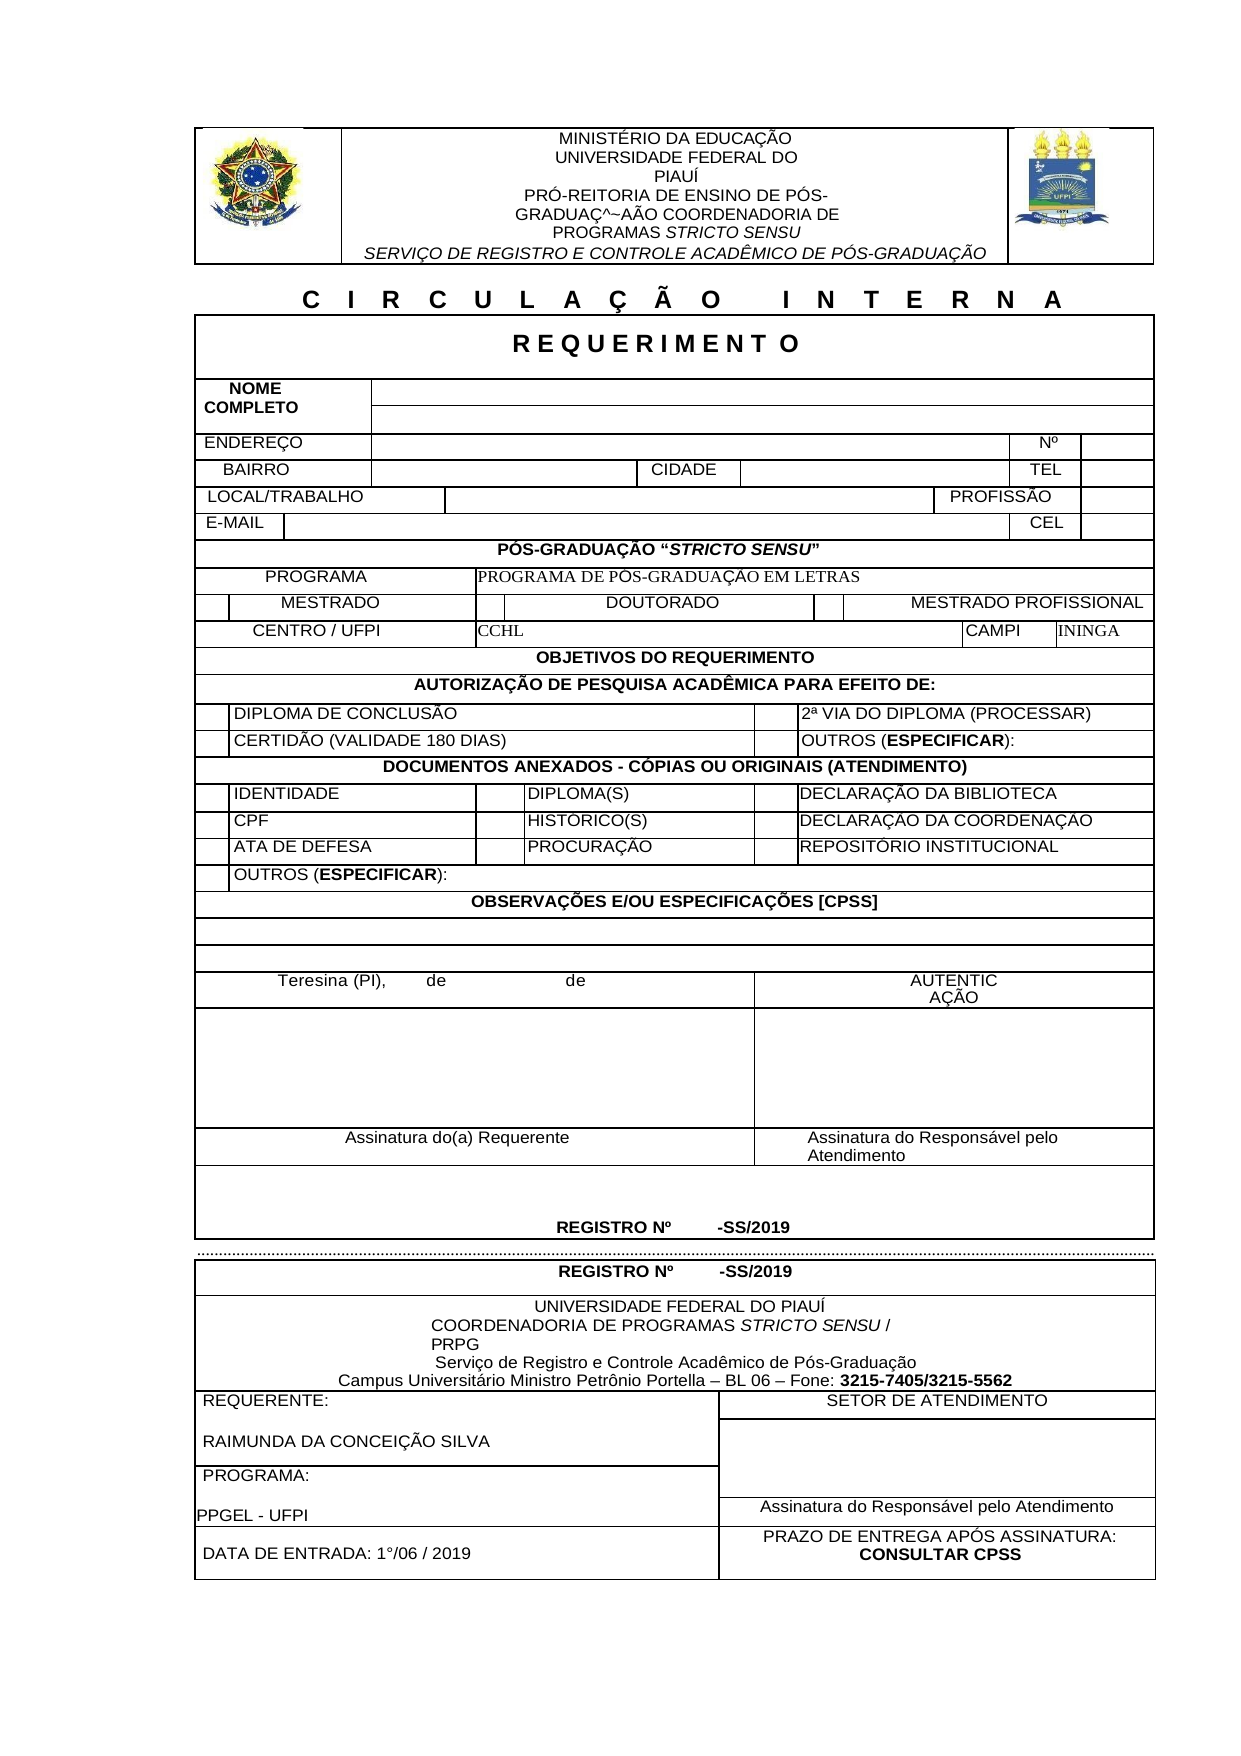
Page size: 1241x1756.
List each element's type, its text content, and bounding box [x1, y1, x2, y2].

table_header [1009, 129, 1153, 263]
table_cell PROGRAMA [196, 569, 475, 594]
table_cell [196, 946, 1153, 971]
table_cell PRAZO DE ENTREGA APÓS ASSINATURA: CONSULTAR CPSS [720, 1527, 1155, 1579]
table_cell [372, 406, 1153, 433]
table_cell ININGA [1057, 622, 1153, 647]
table_cell Teresina (PI), de de [196, 973, 754, 1007]
table_cell [755, 1009, 1153, 1127]
table_cell 2ª VIA DO DIPLOMA (PROCESSAR) [799, 705, 1153, 730]
picture [1014, 128, 1110, 233]
table_cell IDENTIDADE [230, 785, 475, 811]
table_header MINISTÉRIO DA EDUCAÇÃO UNIVERSIDADE FEDERAL DO PIAUÍ PRÓ-REITORIA DE ENSINO DE PÓS-GRADUAÇ^~AÃO COORDENADORIA DE PROGRAMAS STRICTO SENSU SERVIÇO DE REGISTRO E CONTROLE ACADÊMICO DE PÓS-GRADUAÇÃO [342, 129, 1007, 263]
table_cell CIDADE [638, 461, 740, 486]
table_cell BAIRRO [196, 461, 371, 486]
table_cell CPF [230, 813, 475, 837]
table_cell [196, 866, 228, 891]
table_cell UNIVERSIDADE FEDERAL DO PIAUÍ COORDENADORIA DE PROGRAMAS STRICTO SENSU / PRPG Serviço de Registro e Controle Acadêmico de Pós-Graduação Campus Universitário Ministro Petrônio Portella – BL 06 – Fone: 3215-7405/3215-5562 [196, 1296, 1155, 1390]
table_cell [755, 839, 797, 864]
table_cell [372, 380, 1153, 405]
table_cell [446, 488, 933, 512]
table_cell PÓS-GRADUAÇÃO “STRICTO SENSU” [196, 541, 1153, 567]
table_cell TEL [1010, 461, 1080, 486]
table_cell [1082, 514, 1153, 539]
table_cell [755, 705, 797, 730]
text ........................................................................................................................................................................................................................... [135, 1240, 1167, 1259]
table_cell OUTROS (ESPECIFICAR): [230, 866, 1153, 891]
table_cell CERTIDÃO (VALIDADE 180 DIAS) [230, 731, 754, 756]
table_cell HISTÓRICO(S) [525, 813, 754, 837]
table_cell [196, 595, 228, 620]
table_cell PROFISSÃO [935, 488, 1080, 512]
table_cell DIPLOMA DE CONCLUSÃO [230, 705, 754, 730]
table_cell [196, 1009, 754, 1127]
table_cell [196, 813, 228, 837]
table_cell Assinatura do(a) Requerente [196, 1129, 754, 1165]
table_cell [372, 461, 636, 486]
table_cell PROCURAÇÃO [525, 839, 754, 864]
table_cell LOCAL/TRABALHO [196, 488, 371, 512]
table_cell MESTRADO [230, 595, 475, 620]
table_cell OBSERVAÇÕES E/OU ESPECIFICAÇÕES [CPSS] [196, 892, 1153, 917]
table_cell [477, 813, 524, 837]
table_cell SETOR DE ATENDIMENTO [720, 1392, 1155, 1418]
table_cell [1082, 488, 1153, 512]
table_cell DATA DE ENTRADA: 1°/06 / 2019 [196, 1527, 718, 1579]
table_cell OBJETIVOS DO REQUERIMENTO [196, 648, 1153, 673]
table_cell [755, 813, 797, 837]
table_cell [196, 705, 228, 730]
table_cell [196, 839, 228, 864]
table_cell [720, 1420, 1155, 1496]
table_cell CAMPI [963, 622, 1056, 647]
table_cell DOUTORADO [505, 595, 813, 620]
table_cell ENDEREÇO [196, 435, 371, 459]
table_cell [477, 785, 524, 811]
table_cell REPOSITÓRIO INSTITUCIONAL [799, 839, 1153, 864]
table_cell AUTORIZAÇÃO DE PESQUISA ACADÊMICA PARA EFEITO DE: [196, 675, 1153, 703]
table_cell DIPLOMA(S) [525, 785, 754, 811]
table_cell [1082, 461, 1153, 486]
table_cell [1082, 435, 1153, 459]
table_cell NOME COMPLETO [196, 380, 371, 433]
table_cell [477, 839, 524, 864]
table_cell [372, 435, 1009, 459]
table_cell [196, 919, 1153, 943]
table_cell ATA DE DEFESA [230, 839, 475, 864]
table_cell [285, 514, 1009, 539]
table_cell REQUERENTE: RAIMUNDA DA CONCEIÇÃO SILVA [196, 1392, 718, 1465]
table_cell AUTENTICAÇÃO [755, 973, 1153, 1007]
table_cell DOCUMENTOS ANEXADOS - CÓPIAS OU ORIGINAIS (ATENDIMENTO) [196, 758, 1153, 783]
table_cell E-MAIL [196, 514, 283, 539]
table_cell [371, 488, 444, 512]
table_cell [755, 785, 797, 811]
table_cell REGISTRO Nº -SS/2019 [196, 1166, 1153, 1238]
table_cell DECLARAÇÃO DA COORDENAÇÃO [799, 813, 1153, 837]
table_cell CEL [1010, 514, 1080, 539]
table_cell [755, 731, 797, 756]
table_cell CENTRO / UFPI [196, 622, 475, 647]
table_cell [741, 461, 1009, 486]
table_header [196, 129, 341, 263]
table_header REGISTRO Nº -SS/2019 [196, 1261, 1155, 1295]
table_cell MESTRADO PROFISSIONAL [844, 595, 1153, 620]
table_cell CCHL [477, 622, 962, 647]
table_cell PROGRAMA DE PÓS-GRADUAÇÃO EM LETRAS [477, 569, 1153, 594]
table_cell PROGRAMA: PPGEL - UFPI [196, 1467, 718, 1526]
subtitle C I R C U L A Ç Ã O I N T E R N A [302, 285, 1167, 314]
table_cell Assinatura do Responsável pelo Atendimento [720, 1498, 1155, 1526]
table_cell DECLARAÇÃO DA BIBLIOTECA [799, 785, 1153, 811]
table_cell [477, 595, 504, 620]
table_cell [196, 731, 228, 756]
table_cell [196, 785, 228, 811]
table_cell OUTROS (ESPECIFICAR): [799, 731, 1153, 756]
table_cell Nº [1010, 435, 1080, 459]
table_header R E Q U E R I M E N T O [196, 316, 1153, 378]
table_cell [815, 595, 843, 620]
table_cell Assinatura do Responsável pelo Atendimento [755, 1129, 1153, 1165]
picture [202, 128, 304, 231]
